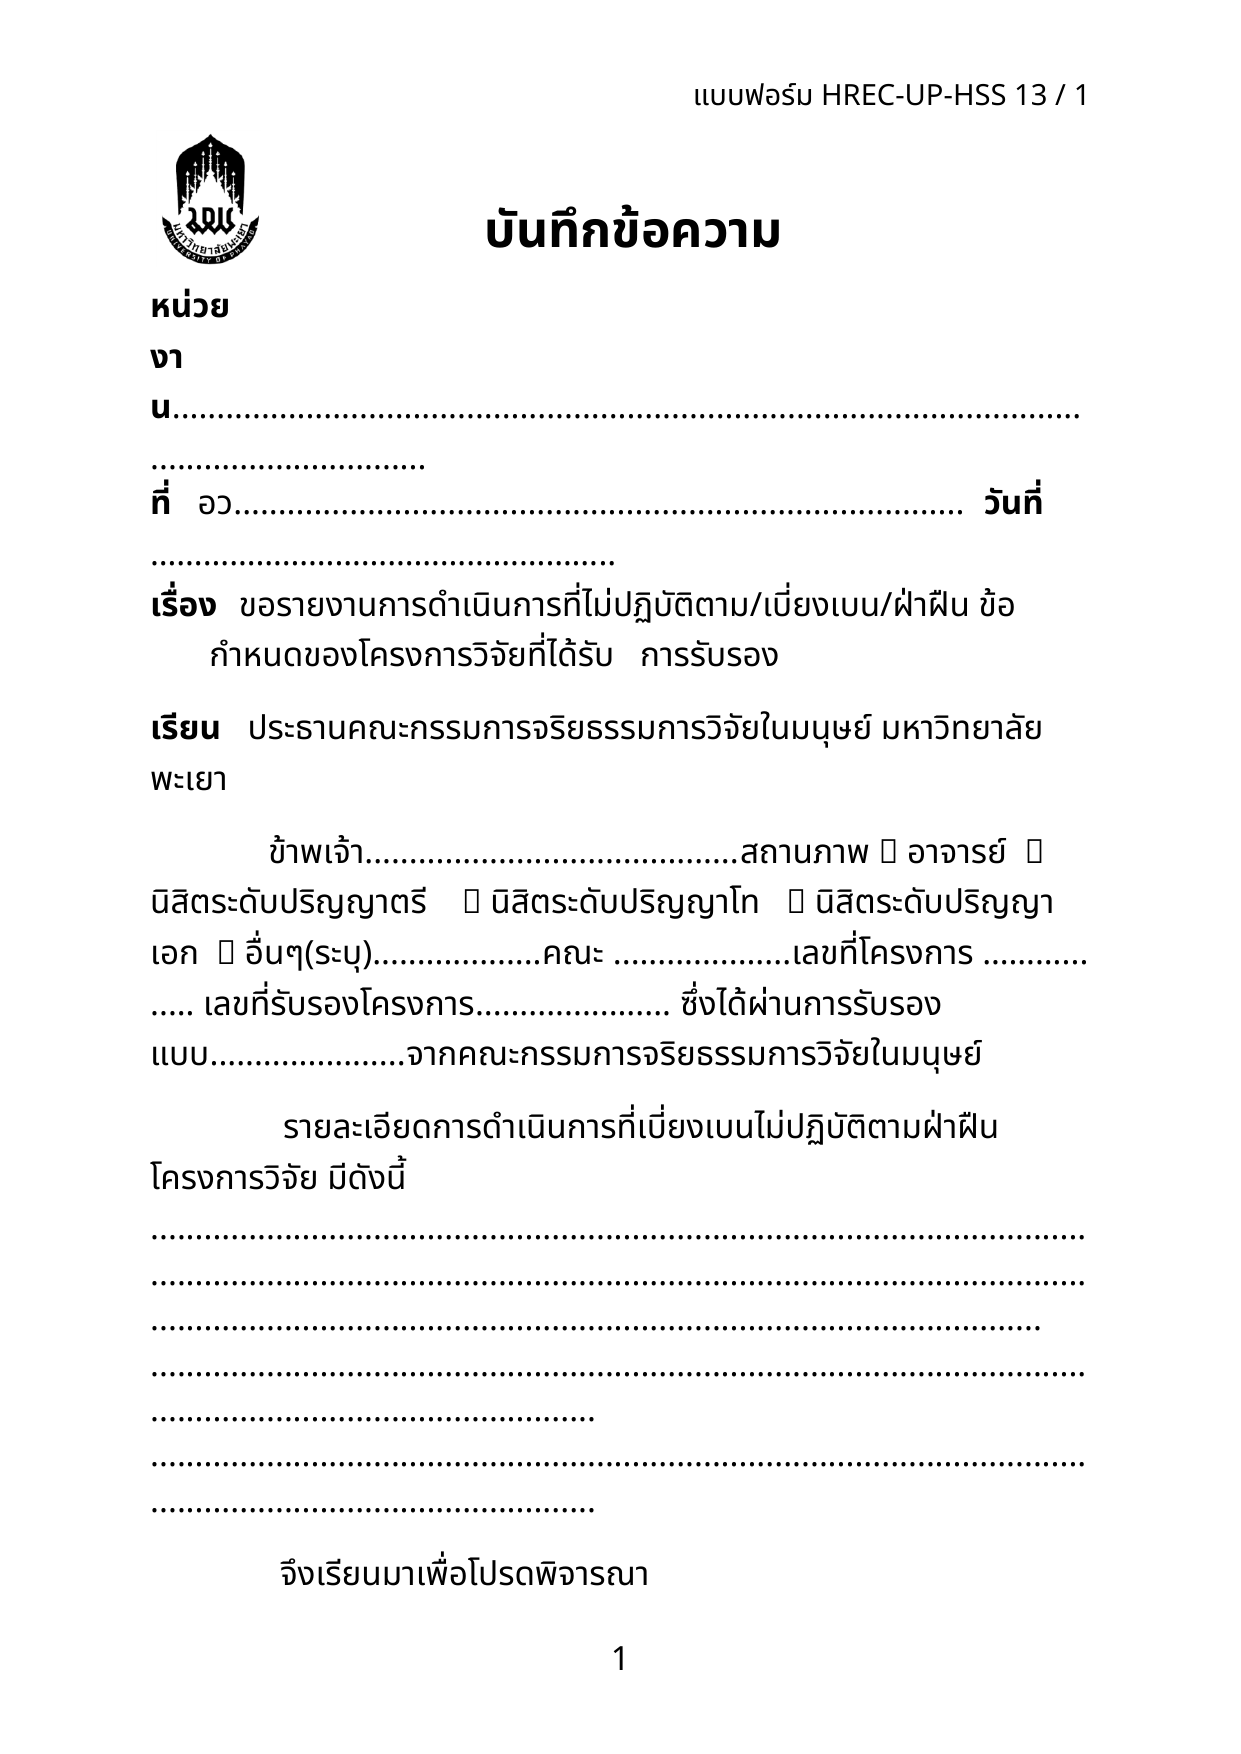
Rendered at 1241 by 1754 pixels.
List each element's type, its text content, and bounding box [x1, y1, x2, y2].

text ...................................................................................................................................................................................................................................................................................................................... [150, 1204, 1090, 1340]
text เรียน ประธานคณะกรรมการจริยธรรมการวิจัยในมนุษย์ มหาวิทยาลัยพะเยา [150, 704, 1090, 805]
text รายละเอียดการดำเนินการที่เบี่ยงเบนไม่ปฏิบัติตามฝ่าฝืนโครงการวิจัย มีดังนี้ [150, 1103, 1090, 1204]
text ........................................................................................................................................................... [150, 1340, 1090, 1431]
text จึงเรียนมาเพื่อโปรดพิจารณา [150, 1550, 1090, 1601]
text หน่วยงาน..................................................................................................................................... [150, 282, 1090, 479]
text ที่ อว.................................................................................. วันที่ …………………………………………….. [150, 479, 1090, 580]
picture [156, 130, 262, 267]
text เรื่อง ขอรายงานการดำเนินการที่ไม่ปฏิบัติตาม/เบี่ยงเบน/ฝ่าฝืน ข้อกำหนดของโครงการวิจัยที่ได้รับ การรับรอง [150, 580, 1090, 681]
text ........................................................................................................................................................... [150, 1431, 1090, 1522]
text ข้าพเจ้า..........................................สถานภาพ อาจารย์ นิสิตระดับปริญญาตรี นิสิตระดับปริญญาโท นิสิตระดับปริญญาเอก อื่นๆ(ระบุ)...................คณะ ....................เลขที่โครงการ ……….....… เลขที่รับรองโครงการ...................... ซึ่งได้ผ่านการรับรองแบบ......................จากคณะกรรมการจริยธรรมการวิจัยในมนุษย์ [150, 828, 1090, 1081]
